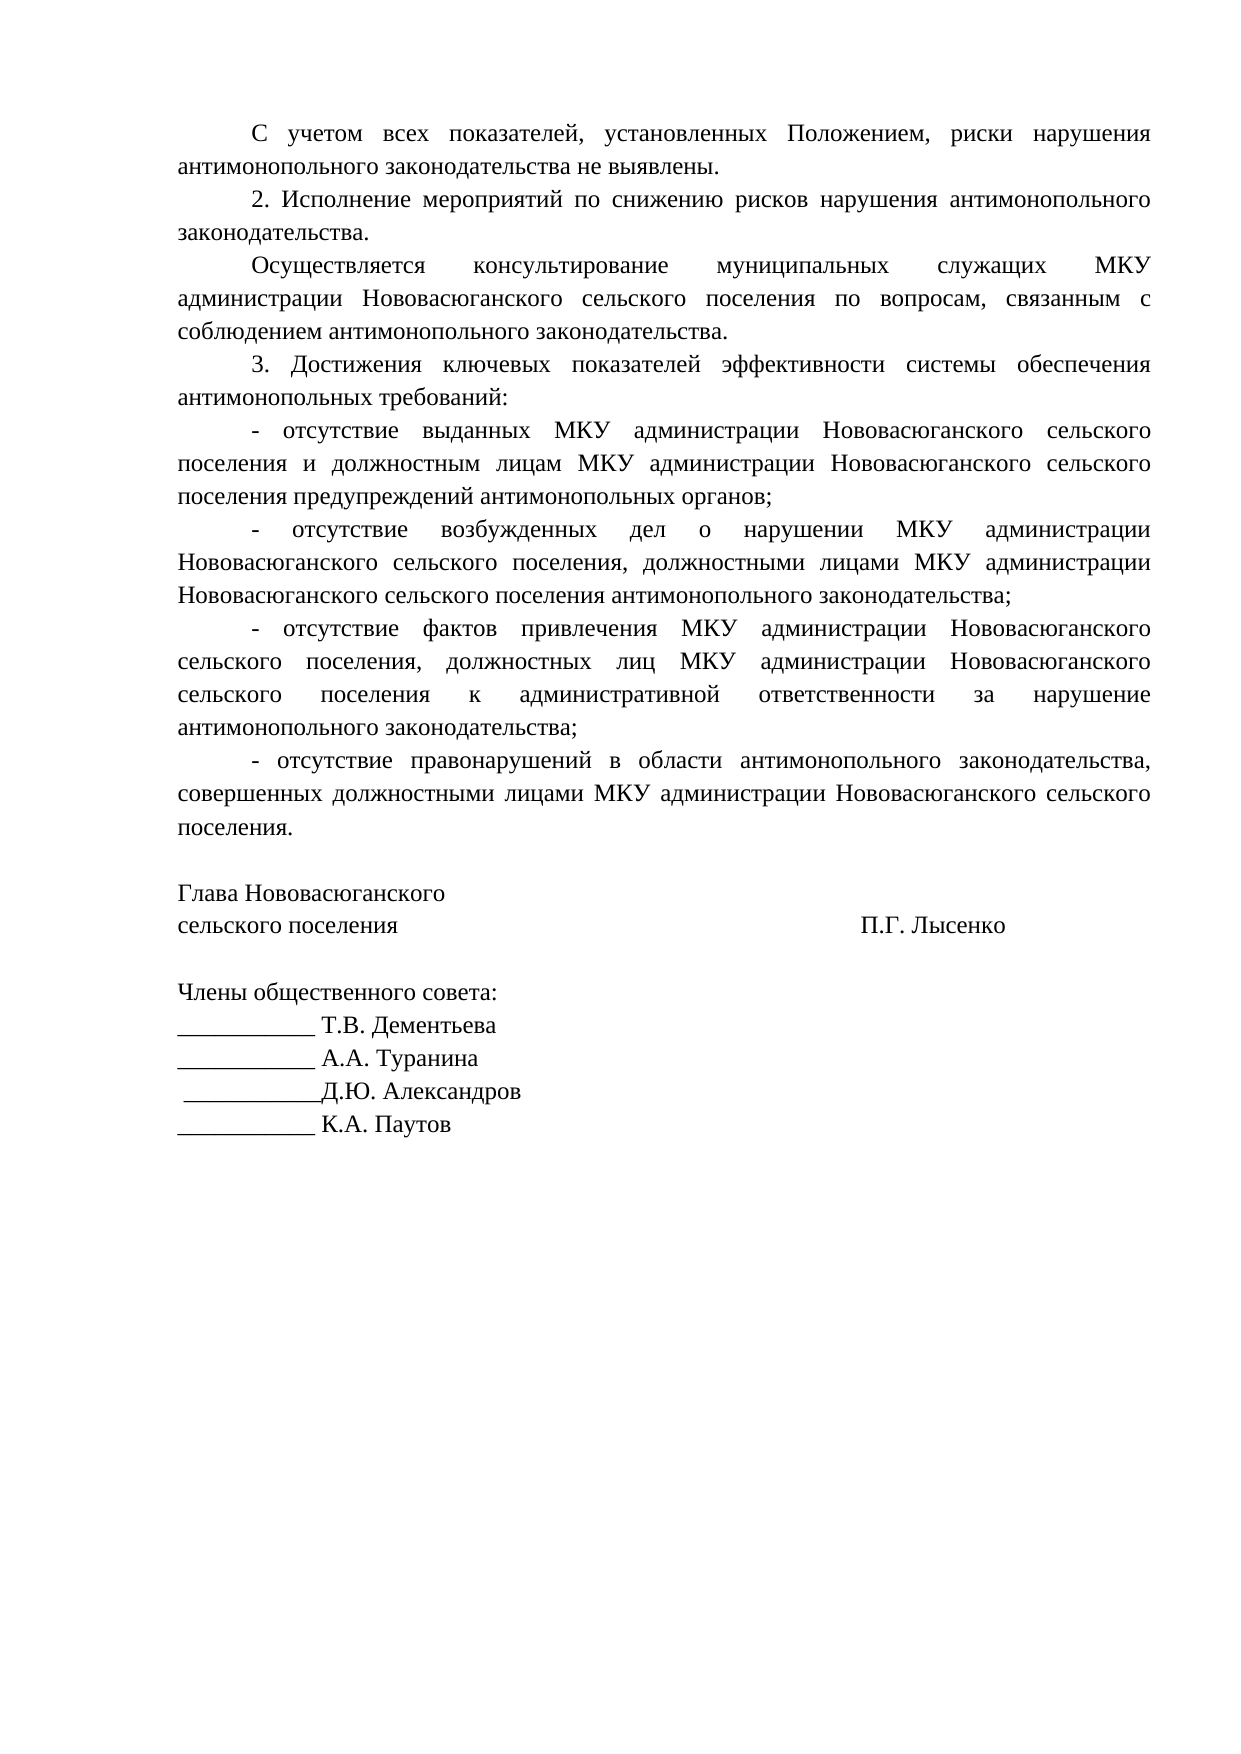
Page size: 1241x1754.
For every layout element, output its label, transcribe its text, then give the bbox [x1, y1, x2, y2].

text Осуществляется консультирование муниципальных служащих МКУ администрации Нововасюганского сельского поселения по вопросам, связанным с соблюдением антимонопольного законодательства. [177, 250, 1152, 345]
text ___________ К.А. Паутов [177, 1109, 1152, 1137]
text Члены общественного совета: [177, 977, 1152, 1005]
text ___________Д.Ю. Александров [177, 1076, 1152, 1104]
text - отсутствие правонарушений в области антимонопольного законодательства, совершенных должностными лицами МКУ администрации Нововасюганского сельского поселения. [177, 746, 1152, 840]
text ___________ Т.В. Дементьева [177, 1010, 1152, 1038]
text 3. Достижения ключевых показателей эффективности системы обеспечения антимонопольных требований: [177, 349, 1152, 411]
text ___________ А.А. Туранина [177, 1043, 1152, 1071]
text - отсутствие фактов привлечения МКУ администрации Нововасюганского сельского поселения, должностных лиц МКУ администрации Нововасюганского сельского поселения к административной ответственности за нарушение антимонопольного законодательства; [177, 613, 1152, 741]
text С учетом всех показателей, установленных Положением, риски нарушения антимонопольного законодательства не выявлены. [177, 118, 1152, 180]
text - отсутствие возбужденных дел о нарушении МКУ администрации Нововасюганского сельского поселения, должностными лицами МКУ администрации Нововасюганского сельского поселения антимонопольного законодательства; [177, 514, 1152, 609]
text 2. Исполнение мероприятий по снижению рисков нарушения антимонопольного законодательства. [177, 184, 1152, 246]
text сельского поселения П.Г. Лысенко [177, 911, 1152, 939]
text - отсутствие выданных МКУ администрации Нововасюганского сельского поселения и должностным лицам МКУ администрации Нововасюганского сельского поселения предупреждений антимонопольных органов; [177, 415, 1152, 510]
text Глава Нововасюганского [177, 878, 1152, 906]
